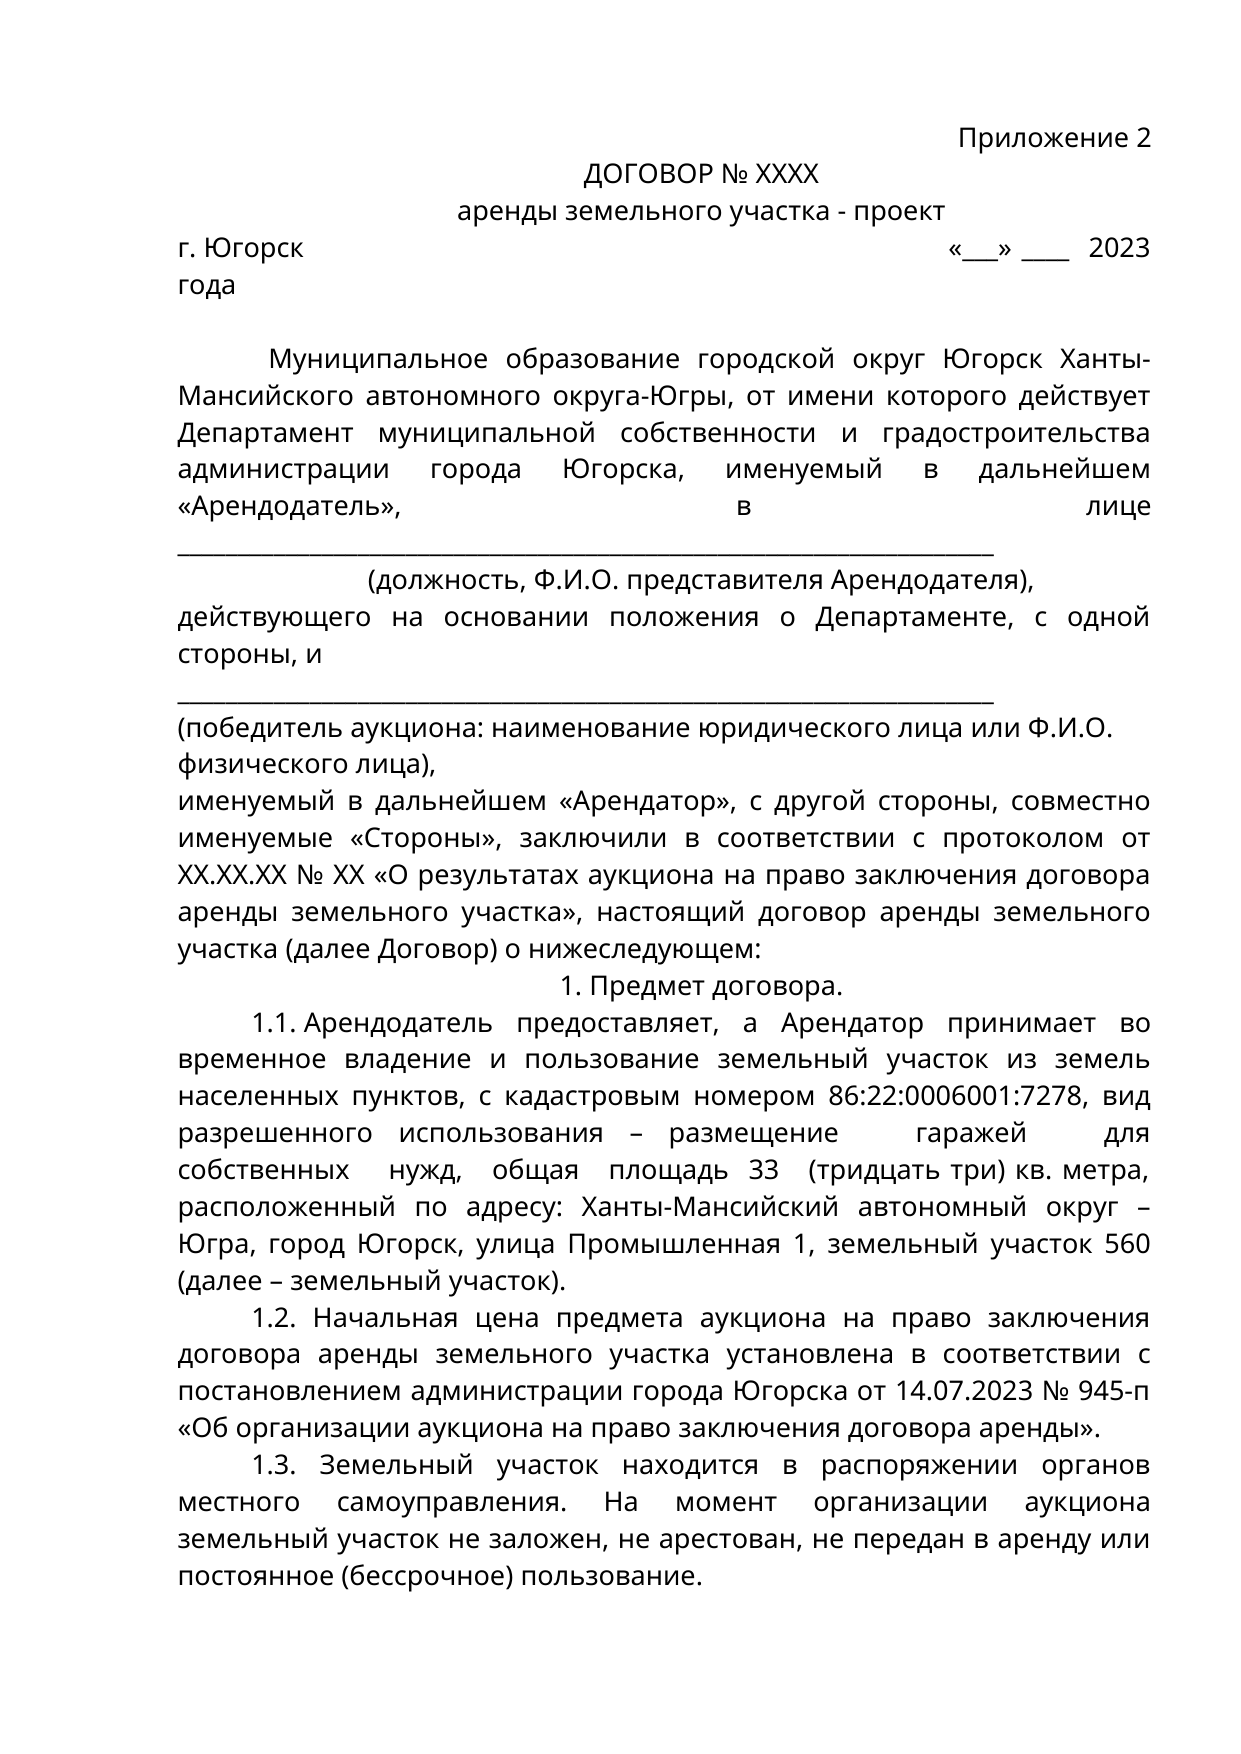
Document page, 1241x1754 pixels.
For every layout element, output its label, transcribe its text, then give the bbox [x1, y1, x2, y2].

text (должность, Ф.И.О. представителя Арендодателя), [177, 561, 1152, 597]
text 1.3. Земельный участок находится в распоряжении органов местного самоуправления. На момент организации аукциона земельный участок не заложен, не арестован, не передан в аренду или постоянное (бессрочное) пользование. [177, 1446, 1152, 1593]
text именуемый в дальнейшем «Арендатор», с другой стороны, совместно именуемые «Стороны», заключили в соответствии с протоколом от ХХ.ХХ.ХХ № ХХ «О результатах аукциона на право заключения договора аренды земельного участка», настоящий договор аренды земельного участка (далее Договор) о нижеследующем: [177, 782, 1152, 966]
text 1. Предмет договора. [177, 966, 1152, 1003]
text ____________________________________________________________________ (победитель аукциона: наименование юридического лица или Ф.И.О. физического лица), [177, 671, 1152, 782]
text 1.2. Начальная цена предмета аукциона на право заключения договора аренды земельного участка установлена в соответствии с постановлением администрации города Югорска от 14.07.2023 № 945-п «Об организации аукциона на право заключения договора аренды». [177, 1298, 1152, 1446]
text Приложение 2 [177, 118, 1152, 155]
text аренды земельного участка - проект [177, 192, 1152, 229]
text ДОГОВОР № ХХХХ [177, 155, 1152, 192]
text 1.1. Арендодатель предоставляет, а Арендатор принимает во временное владение и пользование земельный участок из земель населенных пунктов, с кадастровым номером 86:22:0006001:7278, вид разрешенного использования – размещение гаражей для собственных нужд, общая площадь 33 (тридцать три) кв. метра, расположенный по адресу: Ханты-Мансийский автономный округ – Югра, город Югорск, улица Промышленная 1, земельный участок 560 (далее – земельный участок). [177, 1003, 1152, 1298]
text действующего на основании положения о Департаменте, с одной стороны, и [177, 597, 1152, 671]
text г. Югорск «___» ____ 2023 года [177, 229, 1152, 302]
text Муниципальное образование городской округ Югорск Ханты-Мансийского автономного округа-Югры, от имени которого действует Департамент муниципальной собственности и градостроительства администрации города Югорска, именуемый в дальнейшем «Арендодатель», в лице ____________________________________________________________________ [177, 339, 1152, 561]
